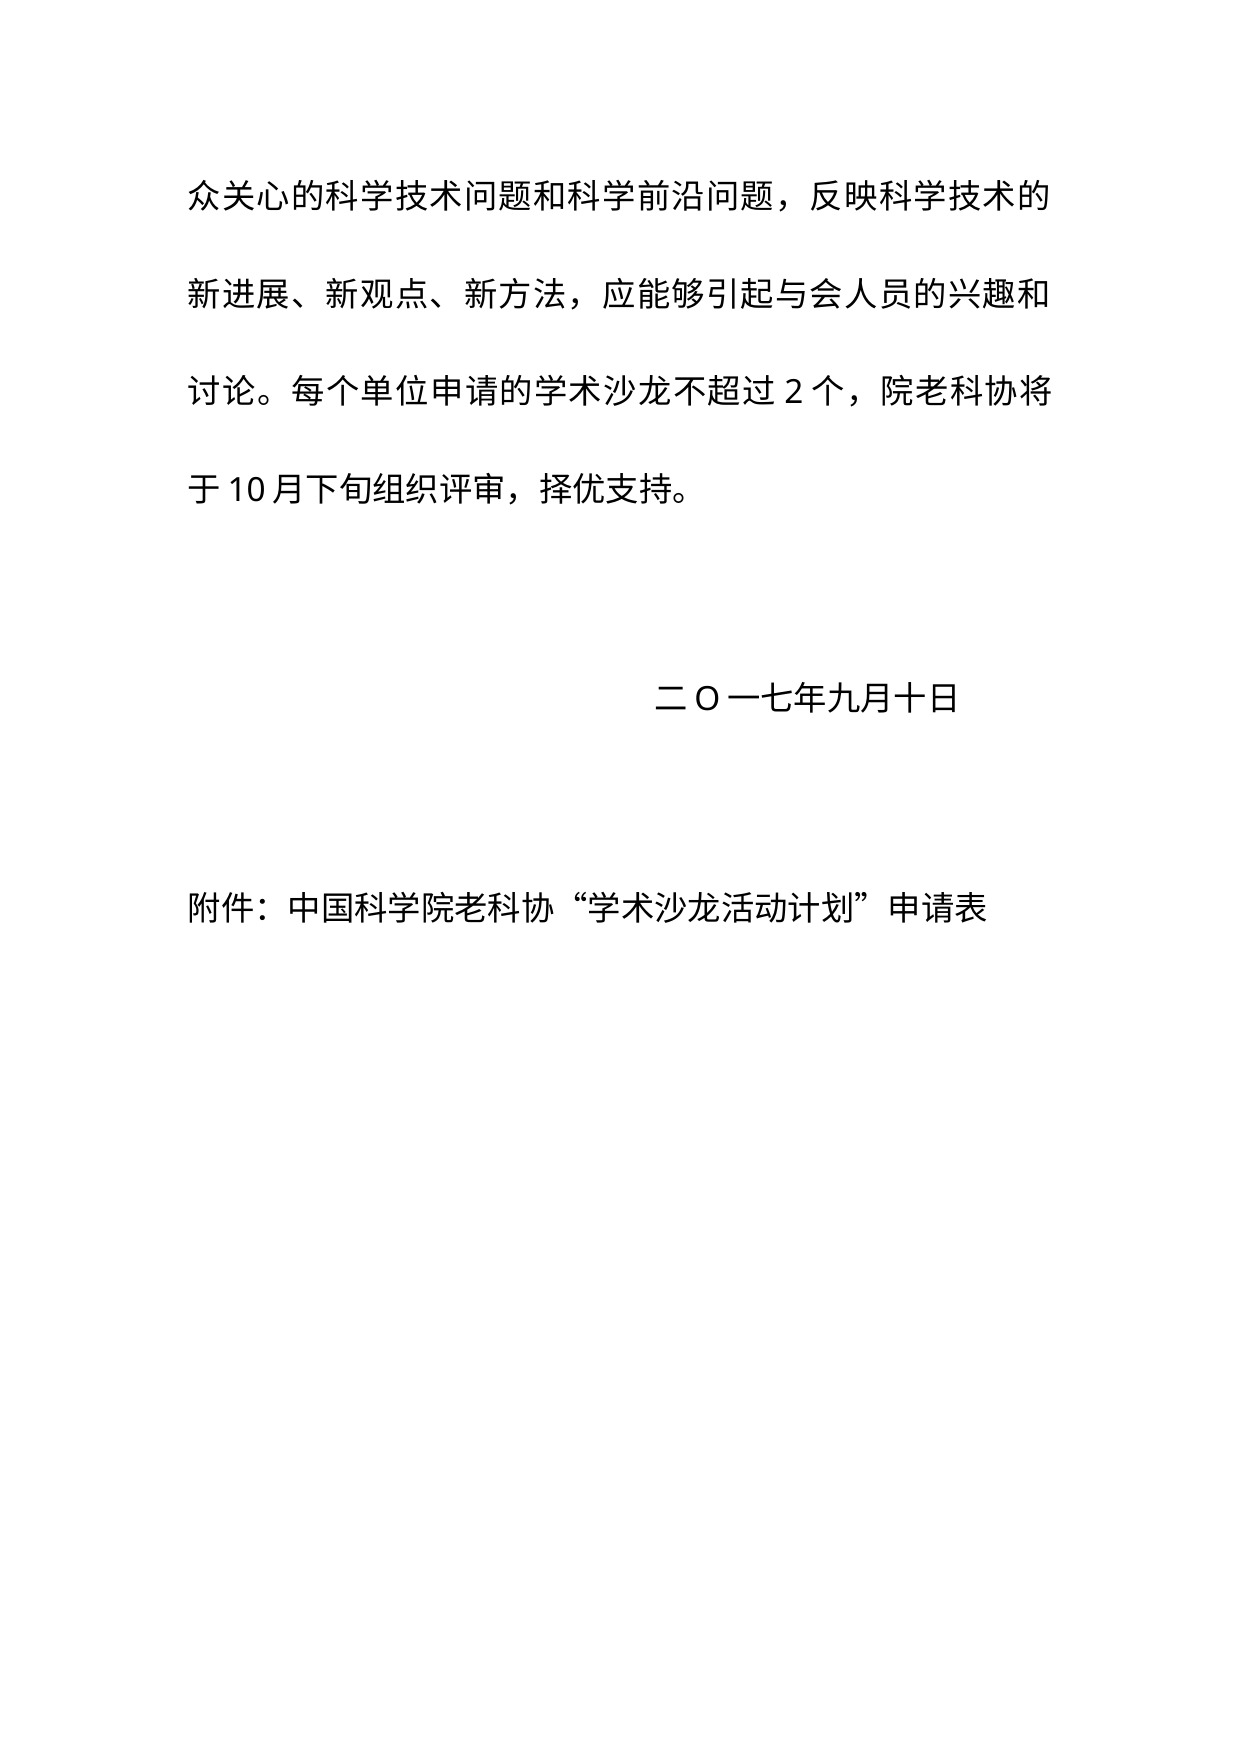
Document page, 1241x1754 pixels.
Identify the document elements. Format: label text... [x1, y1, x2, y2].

text 附件：中国科学院老科协“学术沙龙活动计划”申请表 [187, 873, 1053, 938]
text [187, 162, 1053, 519]
text 二O一七年九月十日 [187, 664, 1053, 729]
